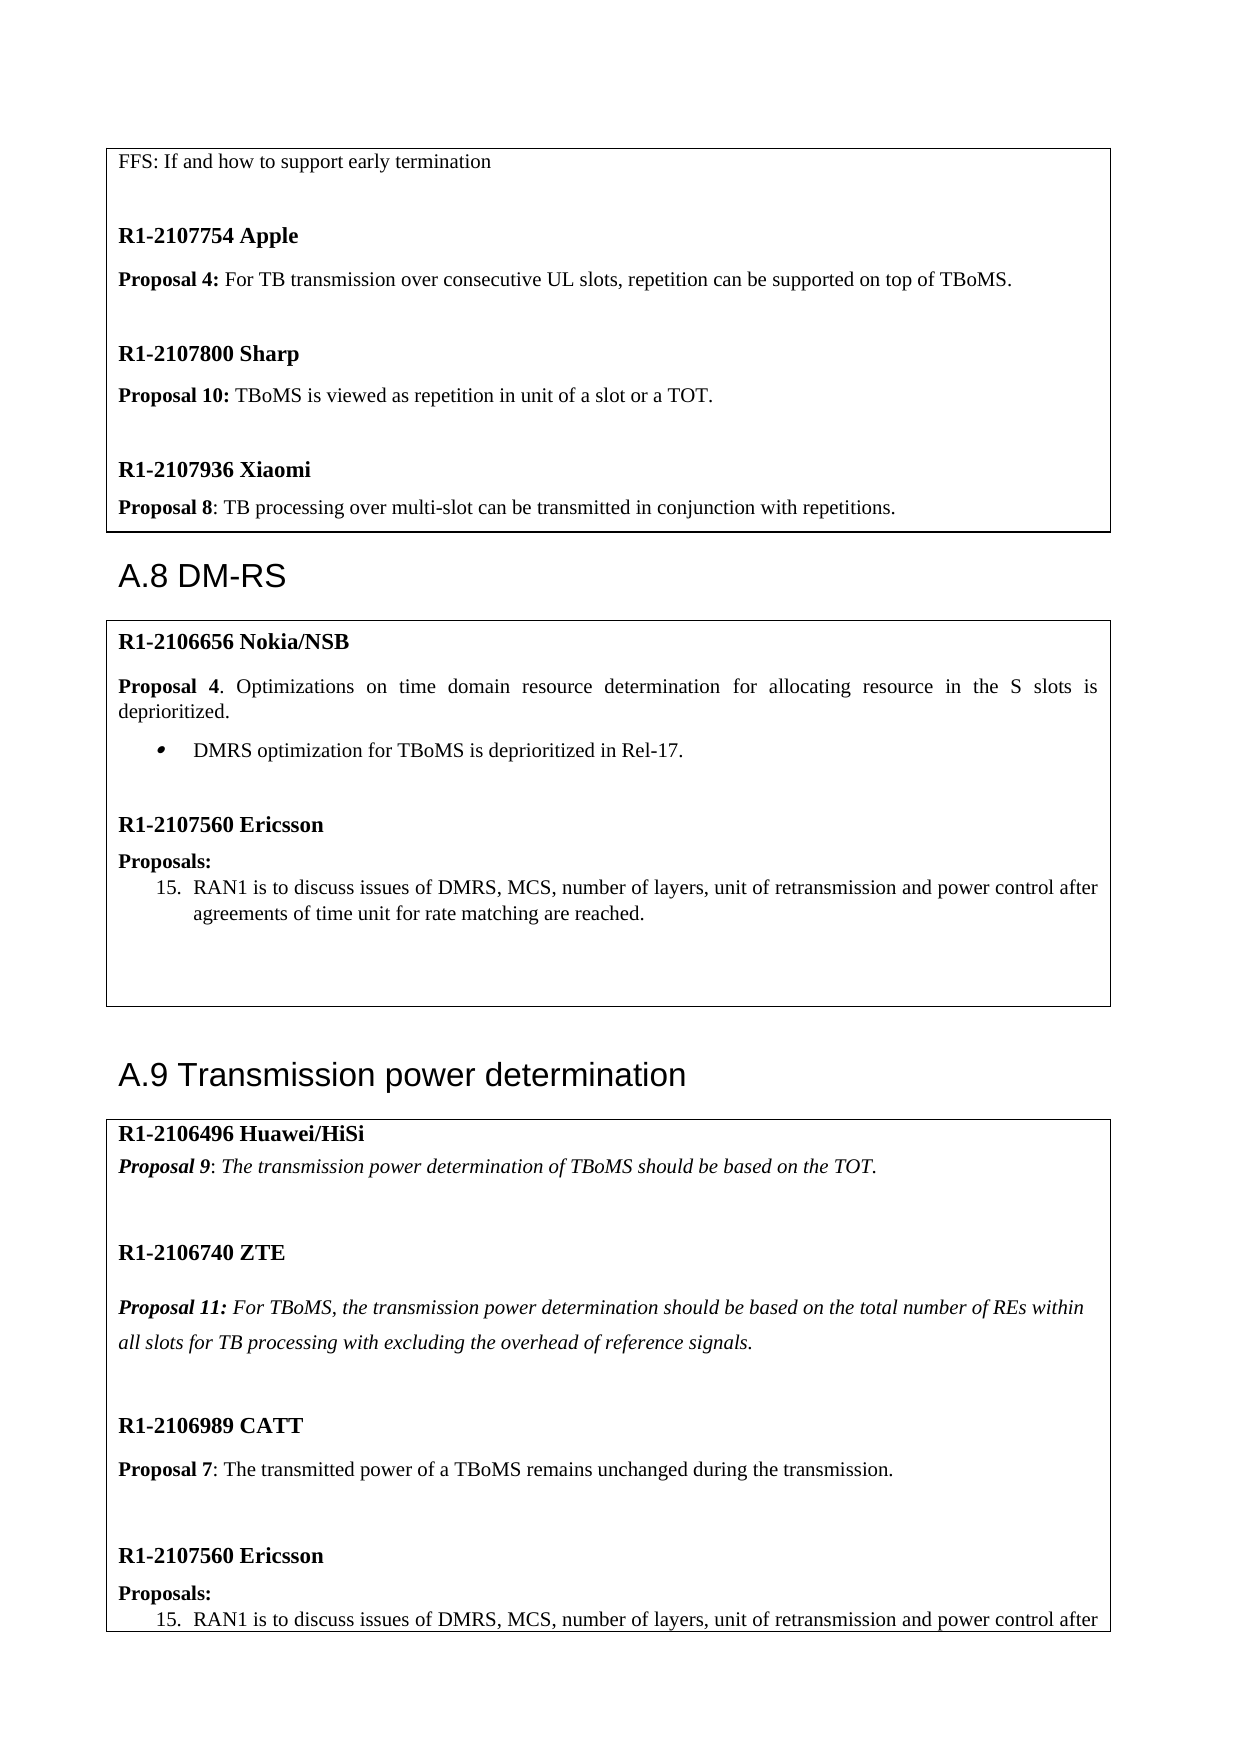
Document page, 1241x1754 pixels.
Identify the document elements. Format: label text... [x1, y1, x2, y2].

subtitle A.9 Transmission power determination [118, 1055, 1122, 1094]
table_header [107, 149, 1110, 531]
table_header R1-2106656 Nokia/NSB Proposal 4. Optimizations on time domain resource determination for allocating resource in the S slots is deprioritized. DMRS optimization for TBoMS is deprioritized in Rel-17. R1-2107560 Ericsson Proposals: RAN1 is to discuss issues of DMRS, MCS, number of layers, unit of retransmission and power control after agreements of time unit for rate matching are reached. [107, 621, 1110, 1006]
subtitle A.8 DM-RS [118, 556, 1122, 595]
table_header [107, 1120, 1110, 1631]
